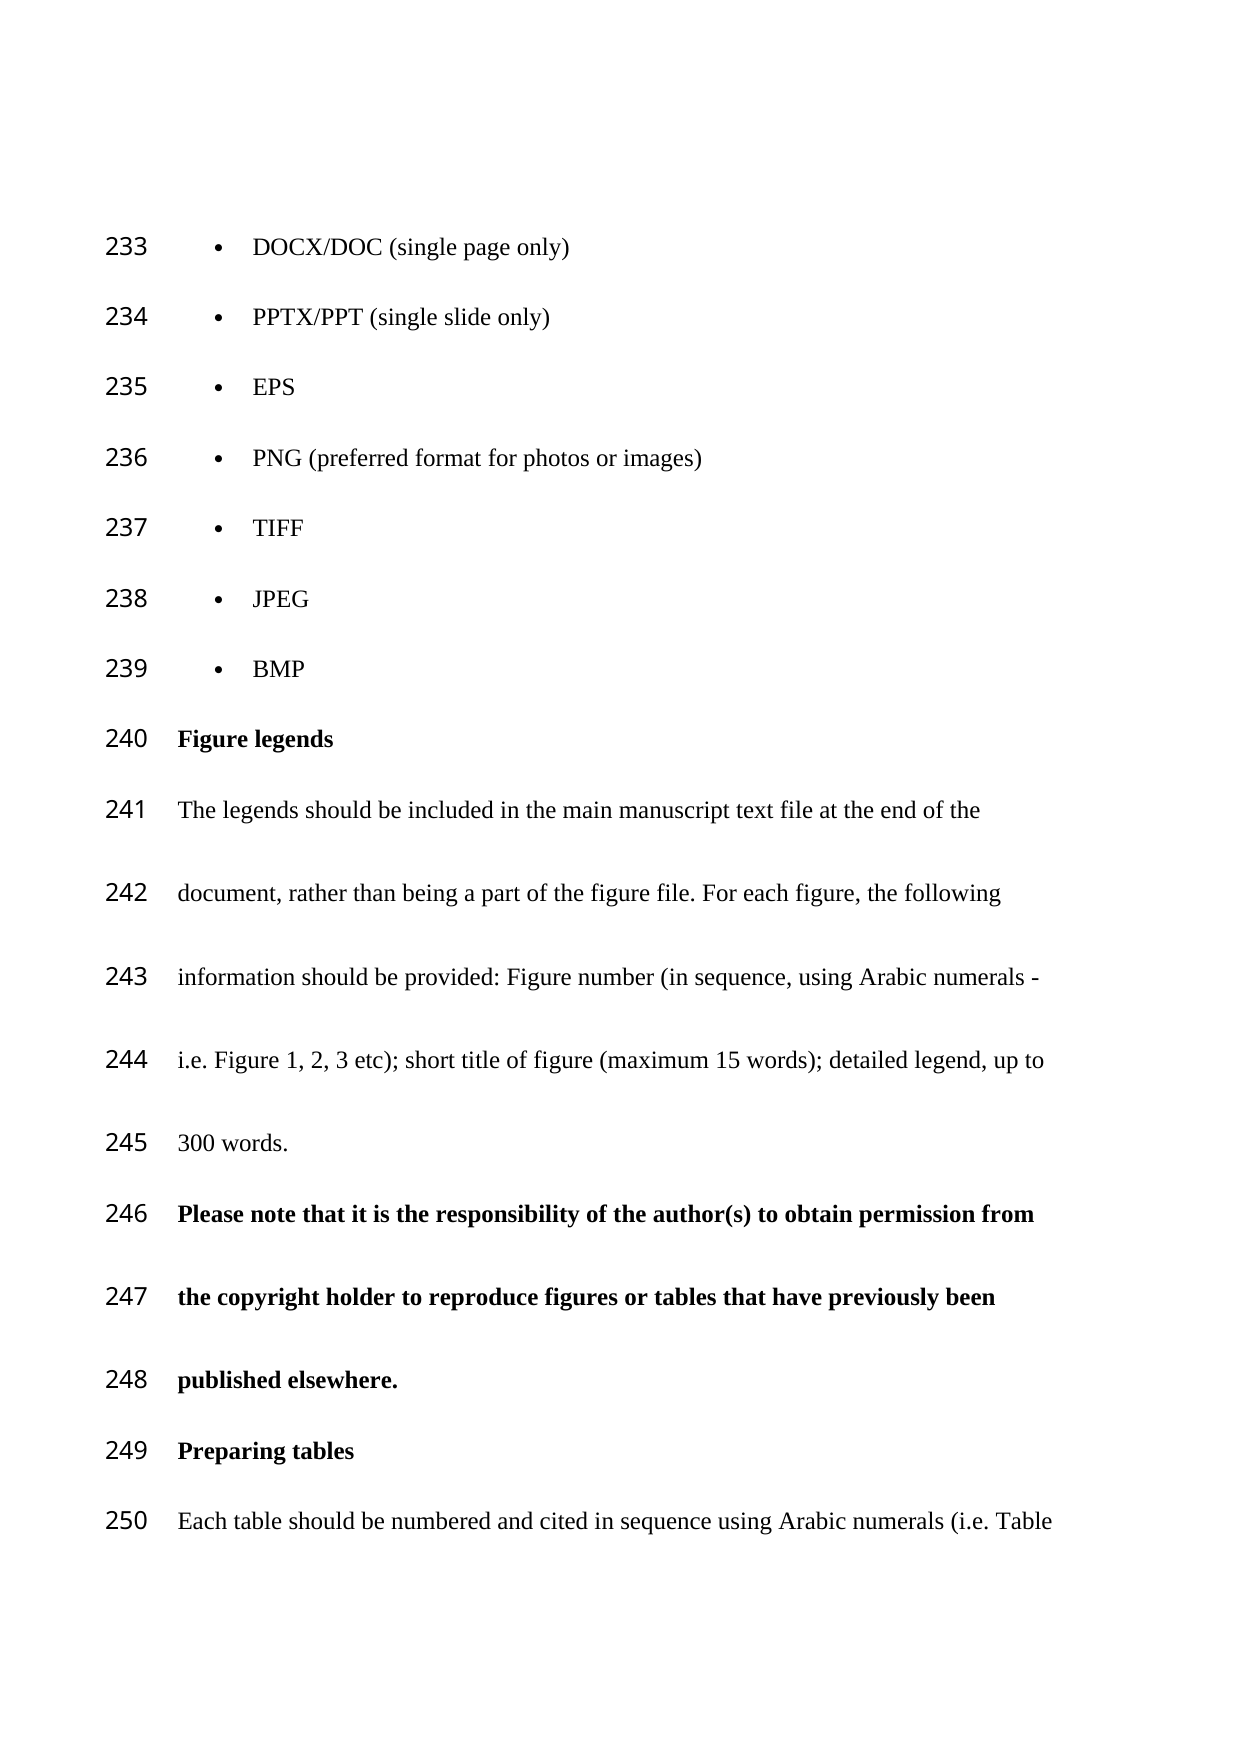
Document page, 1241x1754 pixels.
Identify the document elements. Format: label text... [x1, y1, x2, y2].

list TIFF [215, 507, 1063, 548]
list DOCX/DOC (single page only) [215, 225, 1063, 267]
list EPS [215, 366, 1063, 408]
text The legends should be included in the main manuscript text file at the end of the document, rather than being a part of the figure file. For each figure, the following information should be provided: Figure number (in sequence, using Arabic numerals - i.e. Figure 1, 2, 3 etc); short title of figure (maximum 15 words); detailed legend, up to 300 words. [177, 788, 1063, 1163]
list JPEG [215, 577, 1063, 619]
text Figure legends [177, 718, 1063, 760]
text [177, 1500, 1063, 1541]
text Please note that it is the responsibility of the author(s) to obtain permission from the copyright holder to reproduce figures or tables that have previously been published elsewhere. [177, 1192, 1063, 1401]
text Preparing tables [177, 1429, 1063, 1471]
list BMP [215, 648, 1063, 689]
list PNG (preferred format for photos or images) [215, 436, 1063, 478]
list PPTX/PPT (single slide only) [215, 296, 1063, 337]
